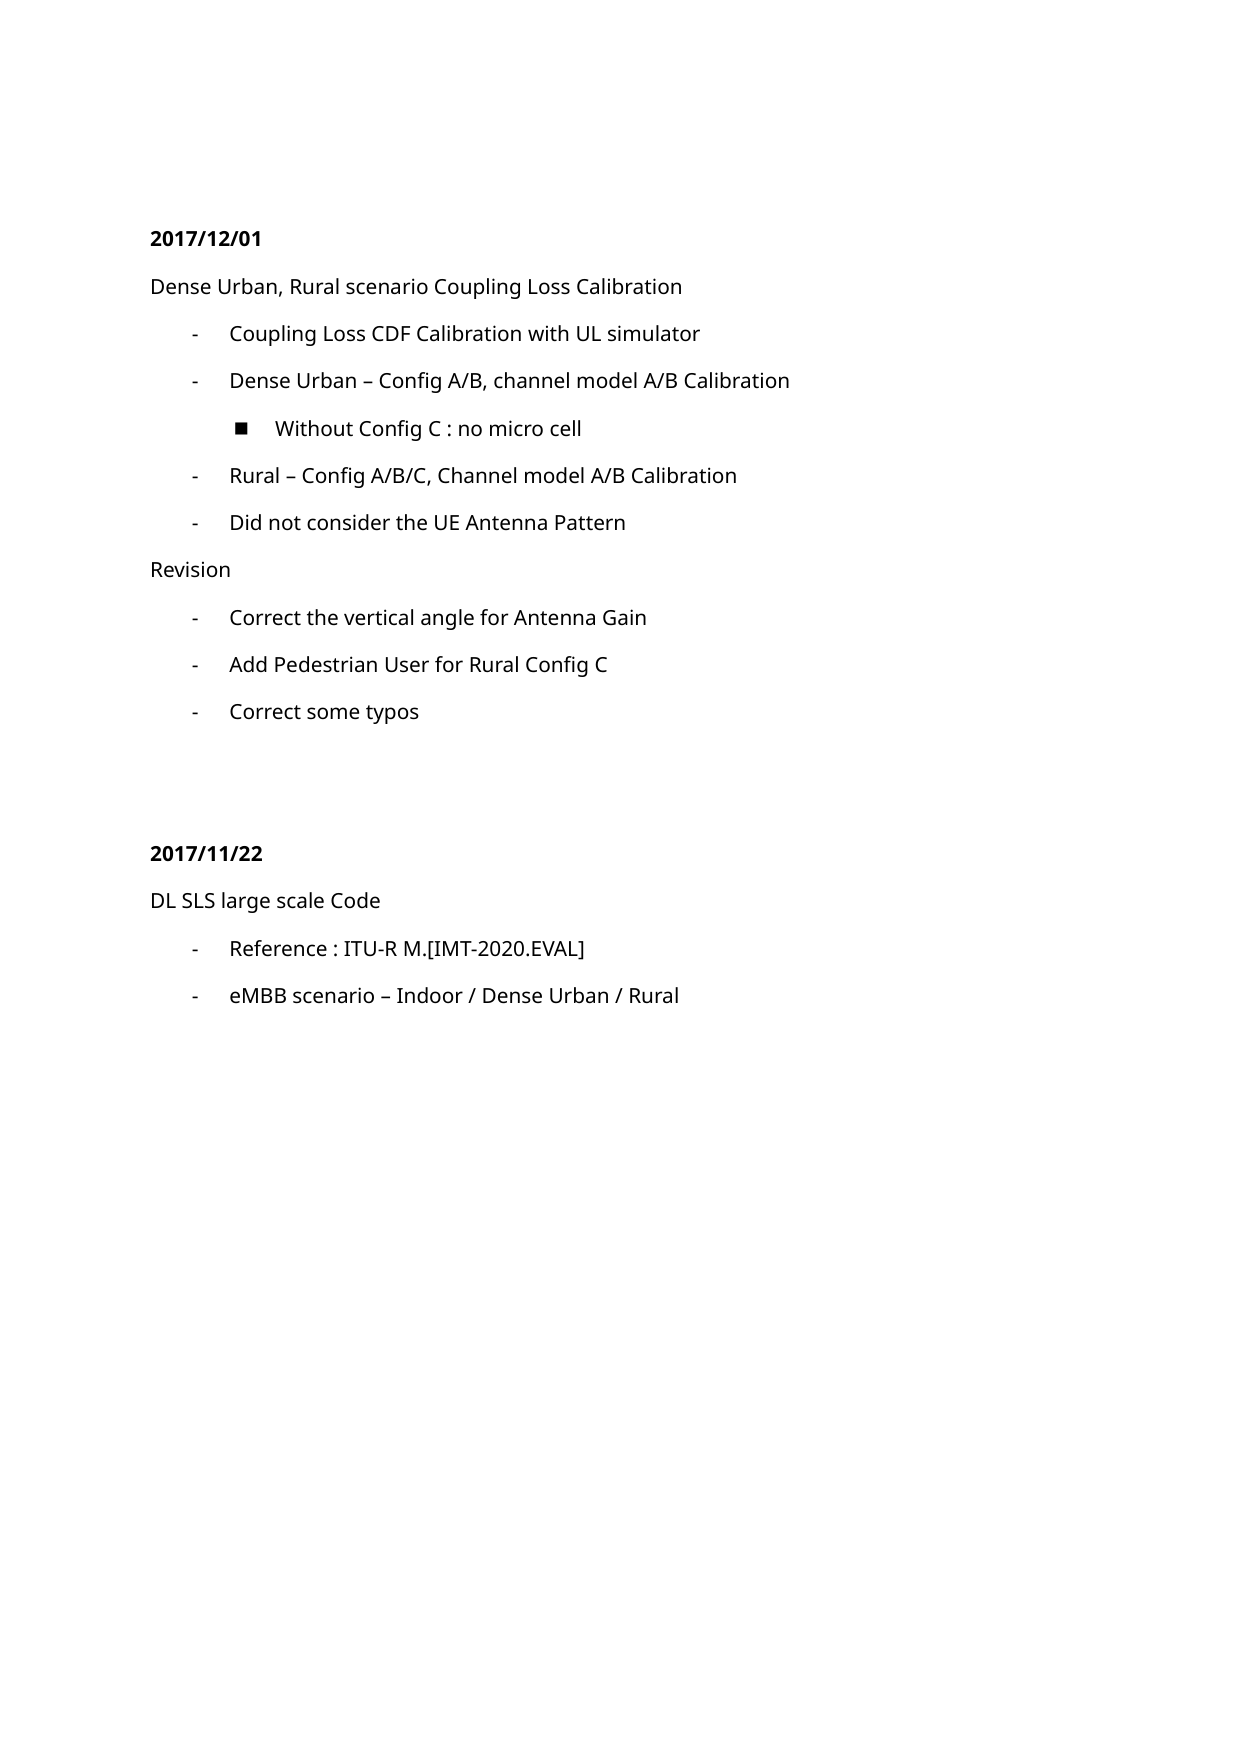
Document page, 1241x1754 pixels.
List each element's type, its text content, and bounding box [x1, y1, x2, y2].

list Dense Urban – Config A/B, channel model A/B Calibration [192, 366, 1090, 395]
list eMBB scenario – Indoor / Dense Urban / Rural [192, 981, 1090, 1009]
list Reference : ITU-R M.[IMT-2020.EVAL] [192, 934, 1090, 962]
text Revision [150, 556, 1090, 584]
text Dense Urban, Rural scenario Coupling Loss Calibration [150, 272, 1090, 300]
list Correct some typos [192, 697, 1090, 726]
list Rural – Config A/B/C, Channel model A/B Calibration [192, 461, 1090, 489]
list Coupling Loss CDF Calibration with UL simulator [192, 319, 1090, 347]
text 2017/11/22 [150, 839, 1090, 868]
text DL SLS large scale Code [150, 887, 1090, 915]
list Correct the vertical angle for Antenna Gain [192, 603, 1090, 631]
list Did not consider the UE Antenna Pattern [192, 508, 1090, 537]
text 2017/12/01 [150, 224, 1090, 253]
list Add Pedestrian User for Rural Config C [192, 650, 1090, 678]
list Without Config C : no micro cell [233, 414, 1090, 442]
